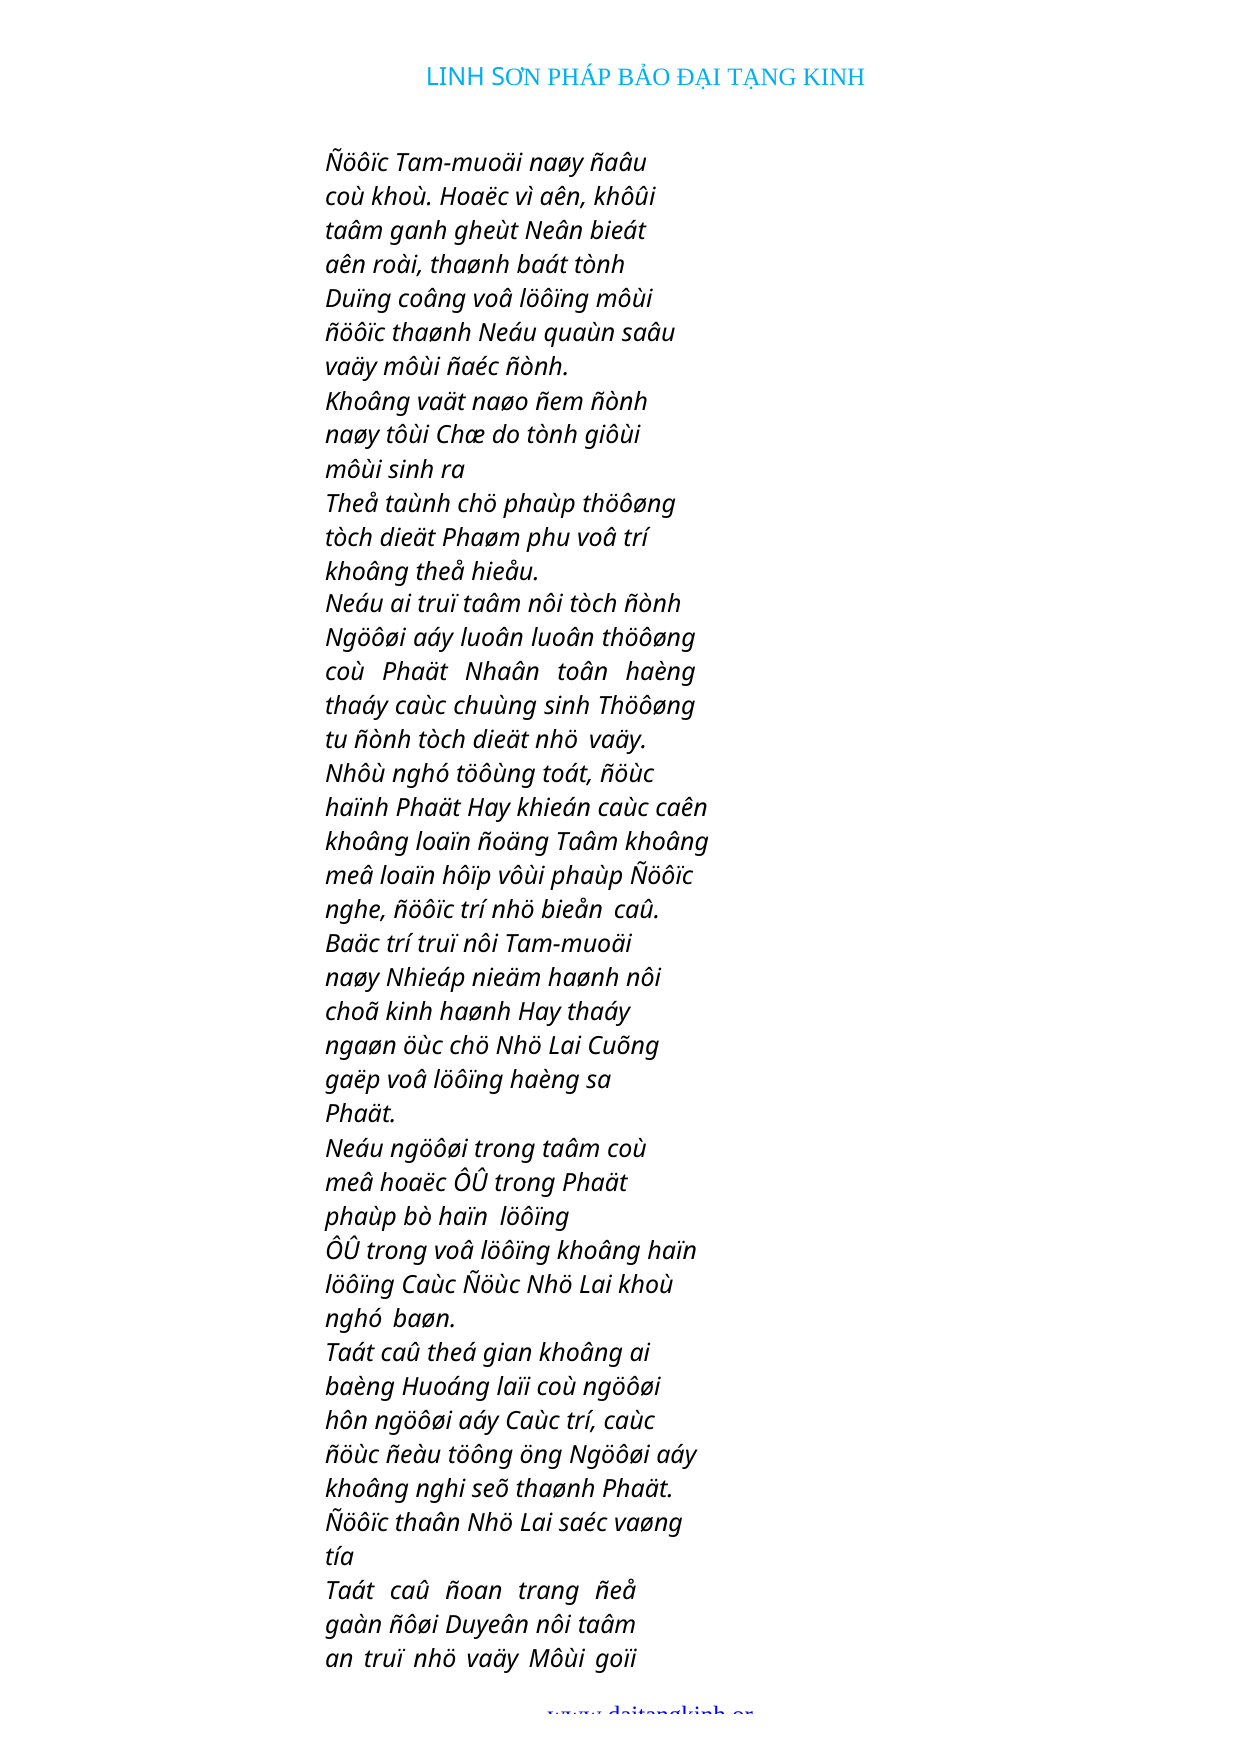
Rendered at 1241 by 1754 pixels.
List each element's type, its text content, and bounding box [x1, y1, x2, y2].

text Duïng coâng voâ löôïng môùi ñöôïc thaønh Neáu quaùn saâu vaäy môùi ñaéc ñònh. [325, 281, 714, 383]
text Neáu ai truï taâm nôi tòch ñònh [325, 587, 1105, 619]
text Taát caû theá gian khoâng ai baèng Huoáng laïi coù ngöôøi hôn ngöôøi aáy Caùc trí, caùc ñöùc ñeàu töông öng Ngöôøi aáy khoâng nghi seõ thaønh Phaät. Ñöôïc thaân Nhö Lai saéc vaøng tía [325, 1334, 701, 1573]
text Neáu ngöôøi trong taâm coù meâ hoaëc ÔÛ trong Phaät phaùp bò haïn löôïng [325, 1130, 673, 1232]
text Baäc trí truï nôi Tam-muoäi naøy Nhieáp nieäm haønh nôi choã kinh haønh Hay thaáy ngaøn öùc chö Nhö Lai Cuõng gaëp voâ löôïng haèng sa Phaät. [325, 926, 693, 1130]
text ÔÛ trong voâ löôïng khoâng haïn löôïng Caùc Ñöùc Nhö Lai khoù nghó baøn. [325, 1232, 714, 1334]
text Ngöôøi aáy luoân luoân thöôøng coù Phaät Nhaân toân haèng thaáy caùc chuùng sinh Thöôøng tu ñònh tòch dieät nhö vaäy. [325, 619, 696, 756]
text Theå taùnh chö phaùp thöôøng tòch dieät Phaøm phu voâ trí khoâng theå hieåu. [325, 485, 714, 587]
text Khoâng vaät naøo ñem ñònh naøy tôùi Chæ do tònh giôùi môùi sinh ra [325, 383, 678, 485]
text Nhôù nghó töôùng toát, ñöùc haïnh Phaät Hay khieán caùc caên khoâng loaïn ñoäng Taâm khoâng meâ loaïn hôïp vôùi phaùp Ñöôïc nghe, ñöôïc trí nhö bieån caû. [325, 756, 714, 926]
text Ñöôïc Tam-muoäi naøy ñaâu coù khoù. Hoaëc vì aên, khôûi taâm ganh gheùt Neân bieát aên roài, thaønh baát tònh [325, 145, 678, 281]
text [325, 1573, 637, 1675]
